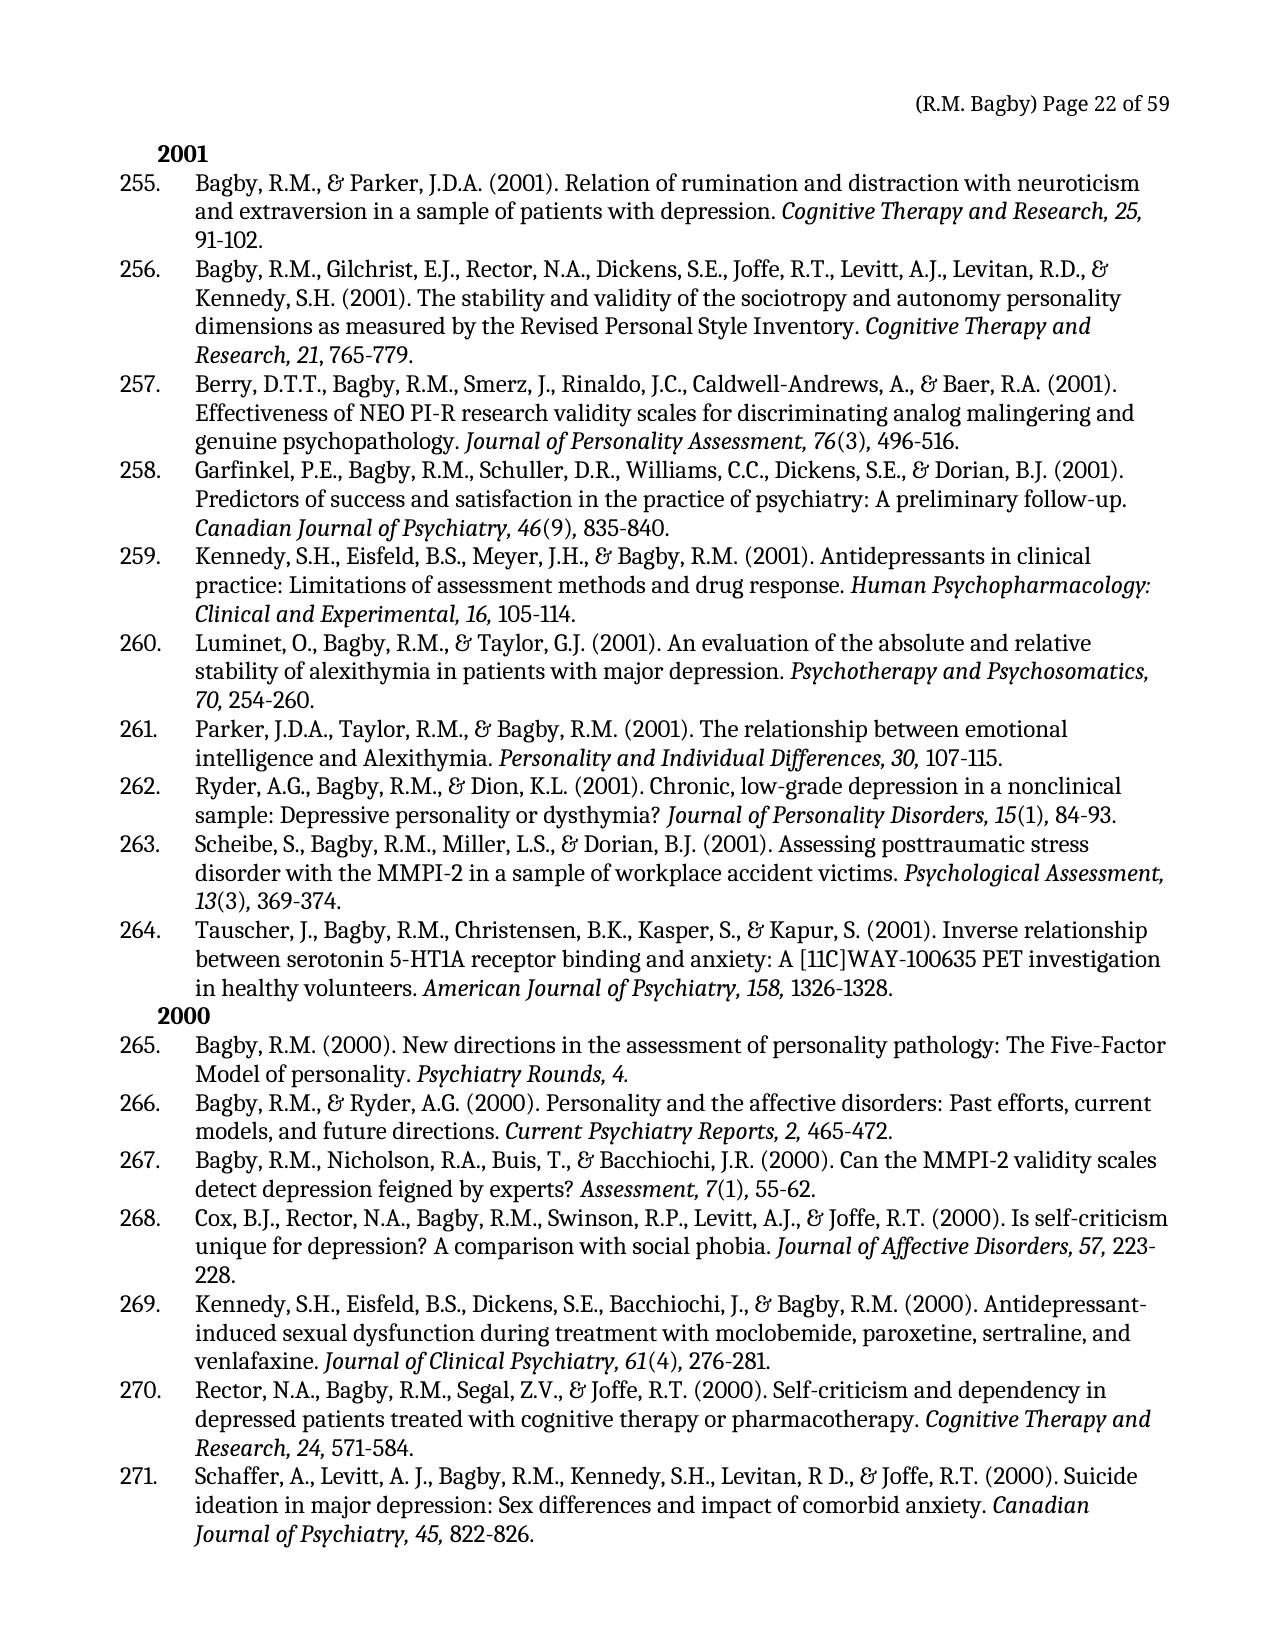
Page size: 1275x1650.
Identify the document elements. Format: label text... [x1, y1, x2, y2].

list Bagby, R.M., & Parker, J.D.A. (2001). Relation of rumination and distraction with neuroticism and extraversion in a sample of patients with depression. Cognitive Therapy and Research, 25, 91-102. [120, 168, 1170, 255]
list Bagby, R.M., Nicholson, R.A., Buis, T., & Bacchiochi, J.R. (2000). Can the MMPI-2 validity scales detect depression feigned by experts? Assessment, 7(1), 55-62. [120, 1146, 1170, 1203]
list Luminet, O., Bagby, R.M., & Taylor, G.J. (2001). An evaluation of the absolute and relative stability of alexithymia in patients with major depression. Psychotherapy and Psychosomatics, 70, 254-260. [120, 628, 1170, 715]
list Bagby, R.M., & Ryder, A.G. (2000). Personality and the affective disorders: Past efforts, current models, and future directions. Current Psychiatry Reports, 2, 465-472. [120, 1088, 1170, 1146]
subtitle 2001 [157, 140, 1170, 168]
subtitle 2000 [157, 1002, 1170, 1031]
list Cox, B.J., Rector, N.A., Bagby, R.M., Swinson, R.P., Levitt, A.J., & Joffe, R.T. (2000). Is self-criticism unique for depression? A comparison with social phobia. Journal of Affective Disorders, 57, 223-228. [120, 1203, 1170, 1290]
list Scheibe, S., Bagby, R.M., Miller, L.S., & Dorian, B.J. (2001). Assessing posttraumatic stress disorder with the MMPI-2 in a sample of workplace accident victims. Psychological Assessment, 13(3), 369-374. [120, 830, 1170, 916]
list Tauscher, J., Bagby, R.M., Christensen, B.K., Kasper, S., & Kapur, S. (2001). Inverse relationship between serotonin 5-HT1A receptor binding and anxiety: A [11C]WAY-100635 PET investigation in healthy volunteers. American Journal of Psychiatry, 158, 1326-1328. [120, 916, 1170, 1002]
list Bagby, R.M. (2000). New directions in the assessment of personality pathology: The Five-Factor Model of personality. Psychiatry Rounds, 4. [120, 1031, 1170, 1088]
list Kennedy, S.H., Eisfeld, B.S., Dickens, S.E., Bacchiochi, J., & Bagby, R.M. (2000). Antidepressant-induced sexual dysfunction during treatment with moclobemide, paroxetine, sertraline, and venlafaxine. Journal of Clinical Psychiatry, 61(4), 276-281. [120, 1290, 1170, 1376]
list Schaffer, A., Levitt, A. J., Bagby, R.M., Kennedy, S.H., Levitan, R D., & Joffe, R.T. (2000). Suicide ideation in major depression: Sex differences and impact of comorbid anxiety. Canadian Journal of Psychiatry, 45, 822-826. [120, 1462, 1170, 1548]
list Rector, N.A., Bagby, R.M., Segal, Z.V., & Joffe, R.T. (2000). Self-criticism and dependency in depressed patients treated with cognitive therapy or pharmacotherapy. Cognitive Therapy and Research, 24, 571-584. [120, 1376, 1170, 1462]
list Berry, D.T.T., Bagby, R.M., Smerz, J., Rinaldo, J.C., Caldwell-Andrews, A., & Baer, R.A. (2001). Effectiveness of NEO PI-R research validity scales for discriminating analog malingering and genuine psychopathology. Journal of Personality Assessment, 76(3), 496-516. [120, 370, 1170, 456]
list Garfinkel, P.E., Bagby, R.M., Schuller, D.R., Williams, C.C., Dickens, S.E., & Dorian, B.J. (2001). Predictors of success and satisfaction in the practice of psychiatry: A preliminary follow-up. Canadian Journal of Psychiatry, 46(9), 835-840. [120, 456, 1170, 542]
list Ryder, A.G., Bagby, R.M., & Dion, K.L. (2001). Chronic, low-grade depression in a nonclinical sample: Depressive personality or dysthymia? Journal of Personality Disorders, 15(1), 84-93. [120, 772, 1170, 830]
list Kennedy, S.H., Eisfeld, B.S., Meyer, J.H., & Bagby, R.M. (2001). Antidepressants in clinical practice: Limitations of assessment methods and drug response. Human Psychopharmacology: Clinical and Experimental, 16, 105-114. [120, 542, 1170, 628]
list Parker, J.D.A., Taylor, R.M., & Bagby, R.M. (2001). The relationship between emotional intelligence and Alexithymia. Personality and Individual Differences, 30, 107-115. [120, 715, 1170, 772]
list Bagby, R.M., Gilchrist, E.J., Rector, N.A., Dickens, S.E., Joffe, R.T., Levitt, A.J., Levitan, R.D., & Kennedy, S.H. (2001). The stability and validity of the sociotropy and autonomy personality dimensions as measured by the Revised Personal Style Inventory. Cognitive Therapy and Research, 21, 765-779. [120, 255, 1170, 370]
